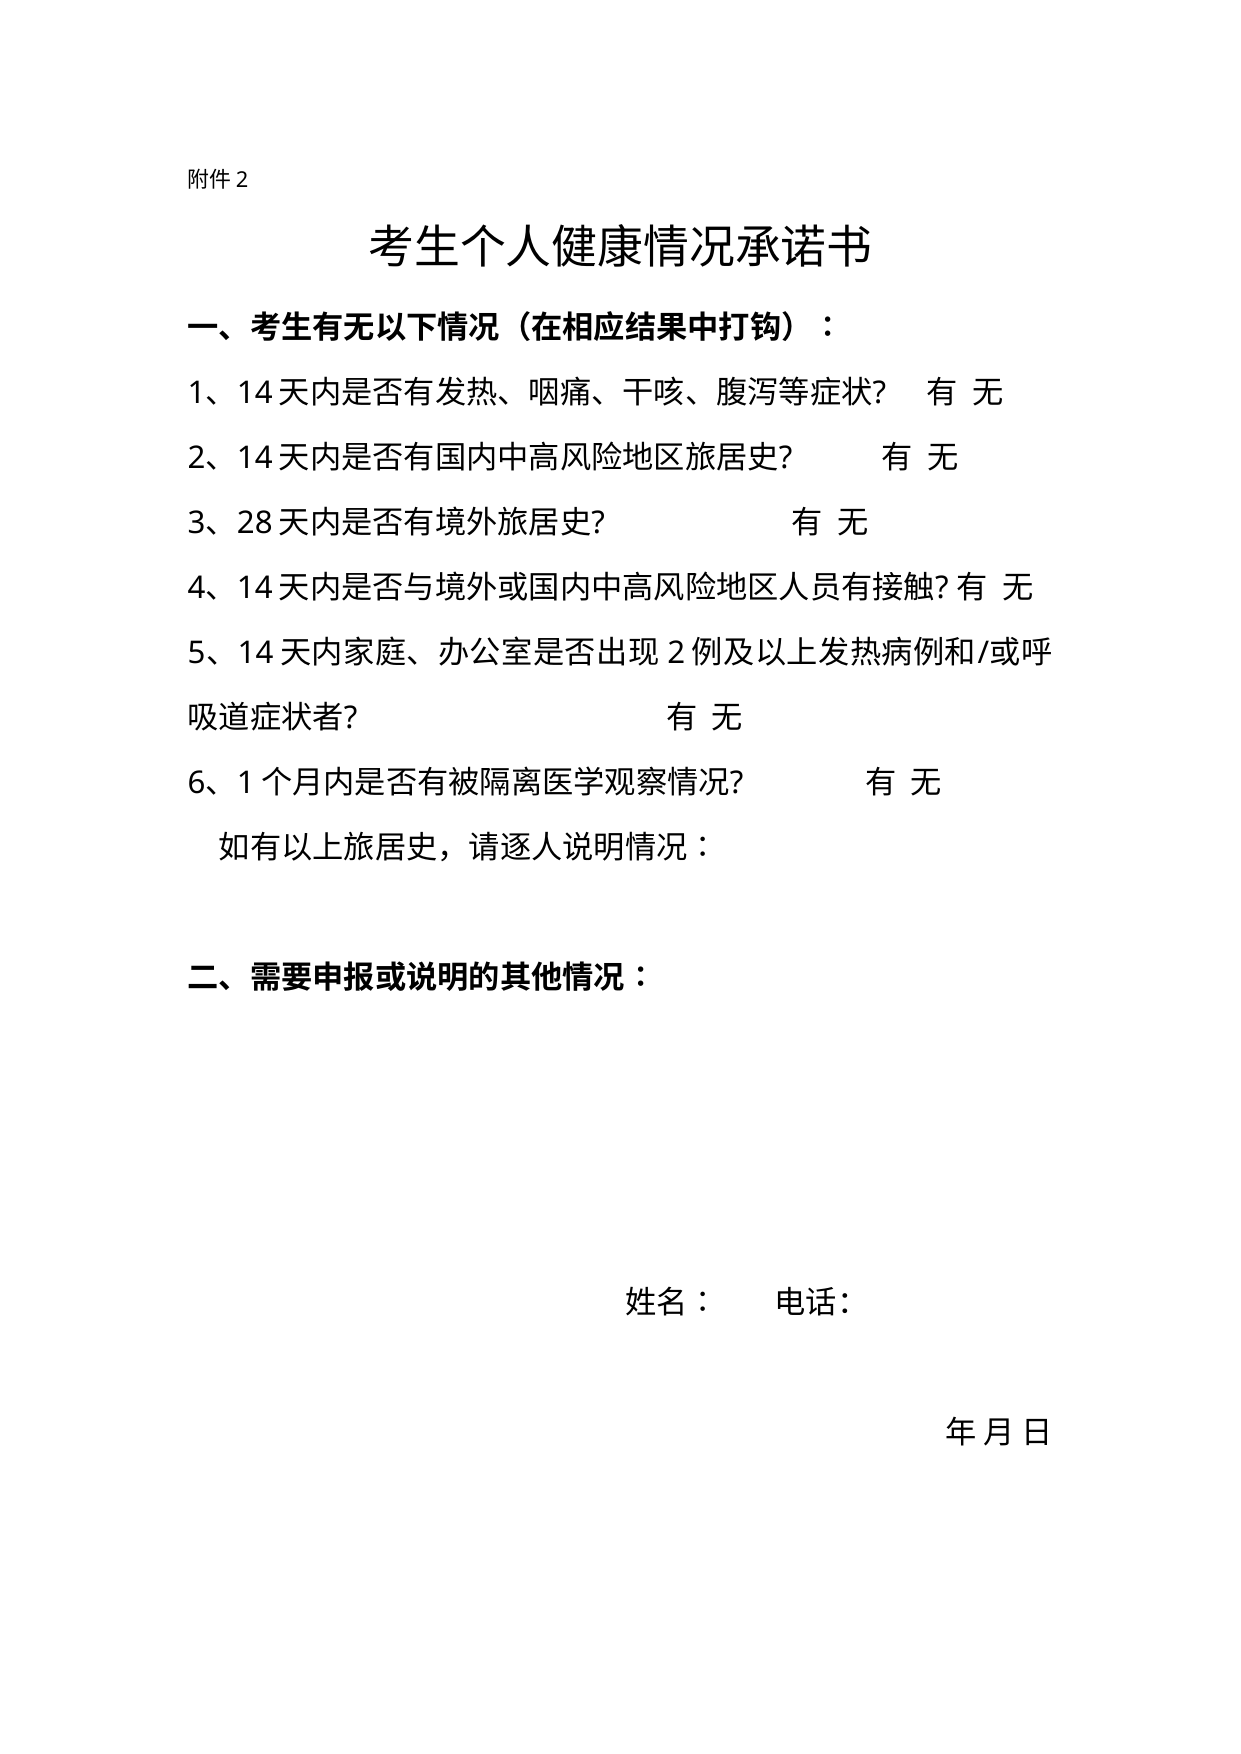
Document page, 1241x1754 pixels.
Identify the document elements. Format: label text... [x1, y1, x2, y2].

text 一、考生有无以下情况（在相应结果中打钩）∶ [187, 292, 1053, 357]
text 4、14天内是否与境外或国内中高风险地区人员有接触? 有 无 [187, 552, 1053, 617]
text 3、28天内是否有境外旅居史? 有 无 [187, 487, 1053, 552]
text 2、14天内是否有国内中高风险地区旅居史? 有 无 [187, 422, 1053, 487]
text 考生个人健康情况承诺书 [187, 194, 1053, 292]
text 二、需要申报或说明的其他情况∶ [187, 942, 1053, 1007]
text 附件2 [187, 162, 1053, 194]
text 姓名∶ 电话： [187, 1267, 1053, 1332]
text 5、14天内家庭、办公室是否出现2例及以上发热病例和/或呼吸道症状者? 有 无 [187, 617, 1053, 747]
text 年 月 日 [187, 1397, 1053, 1462]
text 6、1个月内是否有被隔离医学观察情况? 有 无 [187, 747, 1053, 812]
text 1、14天内是否有发热、咽痛、干咳、腹泻等症状? 有 无 [187, 357, 1053, 422]
text 如有以上旅居史，请逐人说明情况∶ [187, 812, 1053, 877]
